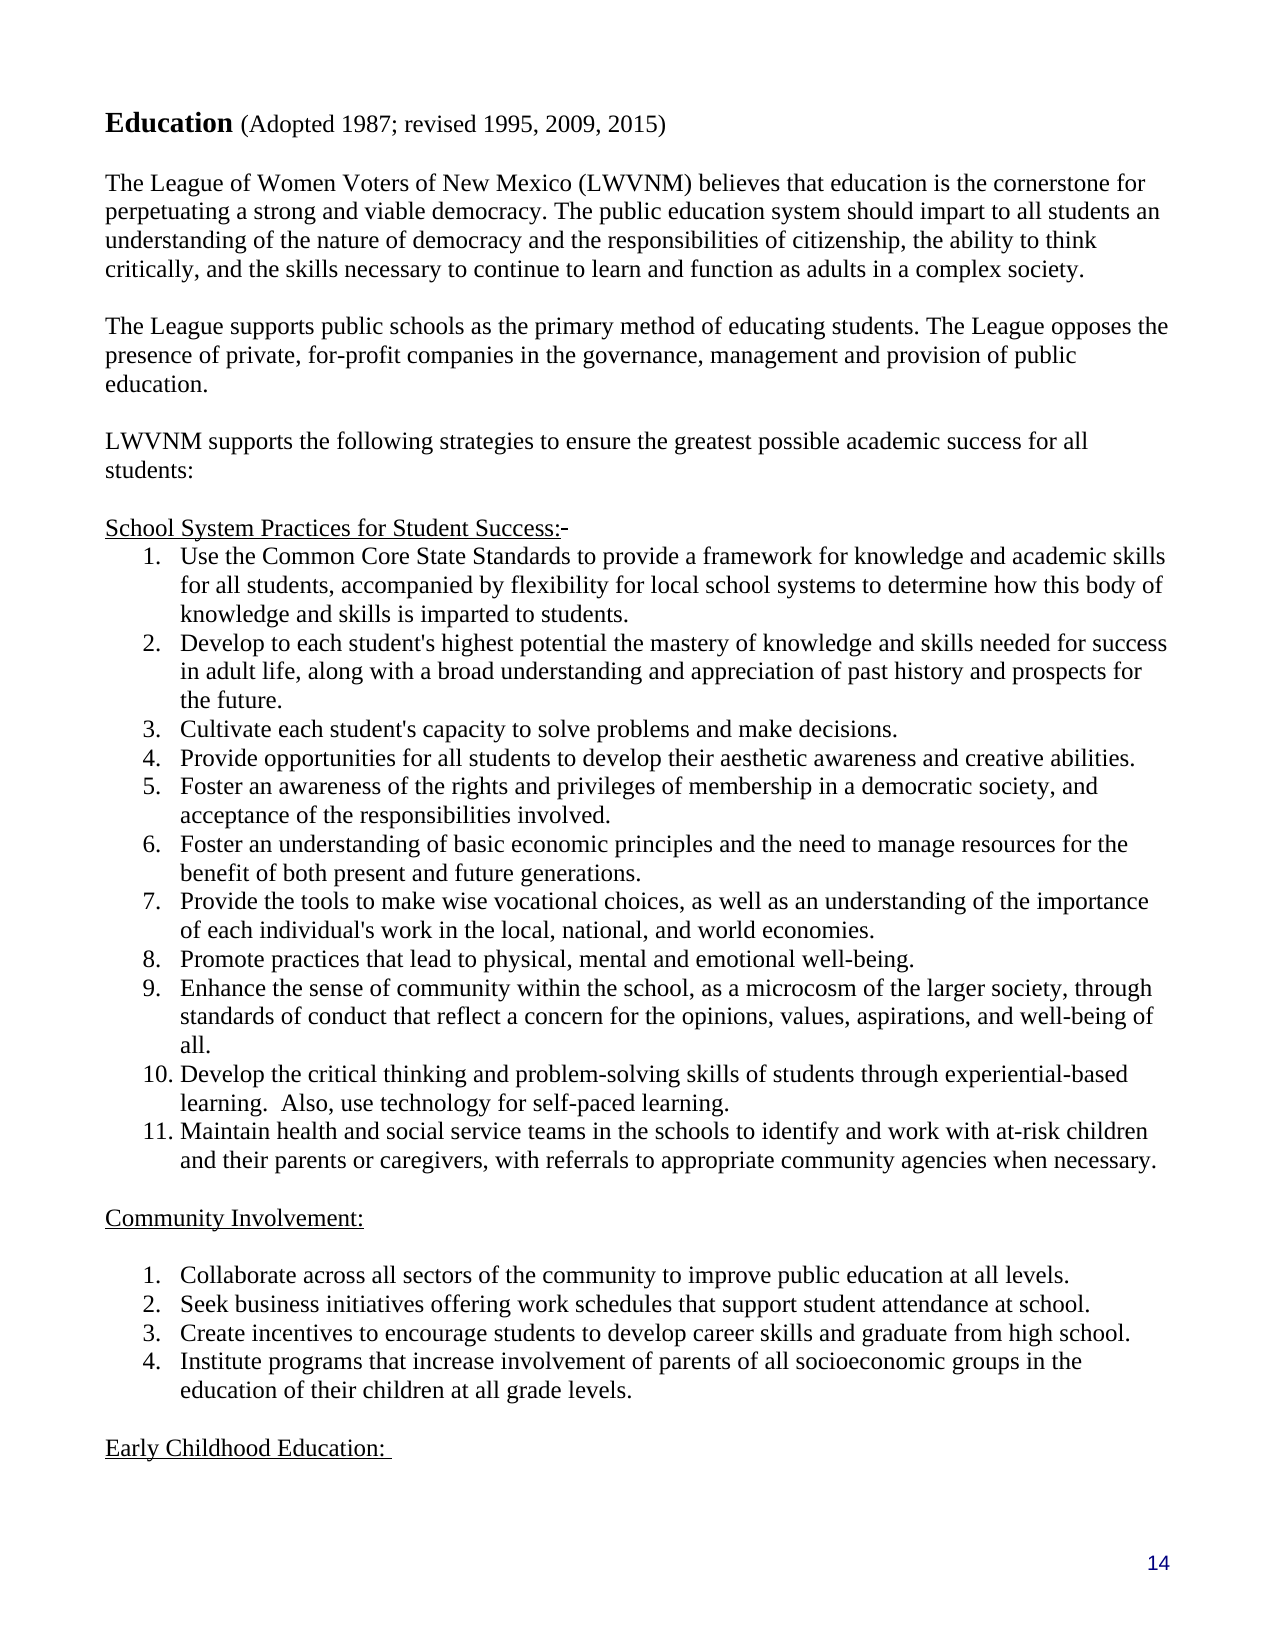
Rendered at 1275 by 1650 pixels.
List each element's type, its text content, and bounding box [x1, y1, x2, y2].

text The League of Women Voters of New Mexico (LWVNM) believes that education is the cornerstone for perpetuating a strong and viable democracy. The public education system should impart to all students an understanding of the nature of democracy and the responsibilities of citizenship, the ability to think critically, and the skills necessary to continue to learn and function as adults in a complex society. [105, 168, 1170, 283]
list Use the Common Core State Standards to provide a framework for knowledge and academic skills for all students, accompanied by flexibility for local school systems to determine how this body of knowledge and skills is imparted to students. [142, 541, 1170, 628]
text Early Childhood Education: [105, 1433, 1170, 1461]
text Education (Adopted 1987; revised 1995, 2009, 2015) [105, 105, 1170, 138]
list Institute programs that increase involvement of parents of all socioeconomic groups in the education of their children at all grade levels. [142, 1346, 1170, 1404]
list Develop the critical thinking and problem-solving skills of students through experiential-based learning. Also, use technology for self-paced learning. [142, 1059, 1170, 1116]
list Cultivate each student's capacity to solve problems and make decisions. [142, 714, 1170, 743]
list Develop to each student's highest potential the mastery of knowledge and skills needed for success in adult life, along with a broad understanding and appreciation of past history and prospects for the future. [142, 628, 1170, 714]
list Create incentives to encourage students to develop career skills and graduate from high school. [142, 1318, 1170, 1346]
list Enhance the sense of community within the school, as a microcosm of the larger society, through standards of conduct that reflect a concern for the opinions, values, aspirations, and well-being of all. [142, 973, 1170, 1059]
text School System Practices for Student Success: [105, 513, 1170, 541]
list Foster an awareness of the rights and privileges of membership in a democratic society, and acceptance of the responsibilities involved. [142, 771, 1170, 829]
text The League supports public schools as the primary method of educating students. The League opposes the presence of private, for-profit companies in the governance, management and provision of public education. [105, 311, 1170, 398]
list Maintain health and social service teams in the schools to identify and work with at-risk children and their parents or caregivers, with referrals to appropriate community agencies when necessary. [142, 1116, 1170, 1174]
text LWVNM supports the following strategies to ensure the greatest possible academic success for all students: [105, 426, 1170, 484]
list Collaborate across all sectors of the community to improve public education at all levels. [142, 1260, 1170, 1289]
list Provide the tools to make wise vocational choices, as well as an understanding of the importance of each individual's work in the local, national, and world economies. [142, 886, 1170, 944]
list Promote practices that lead to physical, mental and emotional well-being. [142, 944, 1170, 973]
text Community Involvement: [105, 1203, 1170, 1231]
list Foster an understanding of basic economic principles and the need to manage resources for the benefit of both present and future generations. [142, 829, 1170, 886]
list Seek business initiatives offering work schedules that support student attendance at school. [142, 1289, 1170, 1318]
list Provide opportunities for all students to develop their aesthetic awareness and creative abilities. [142, 743, 1170, 771]
